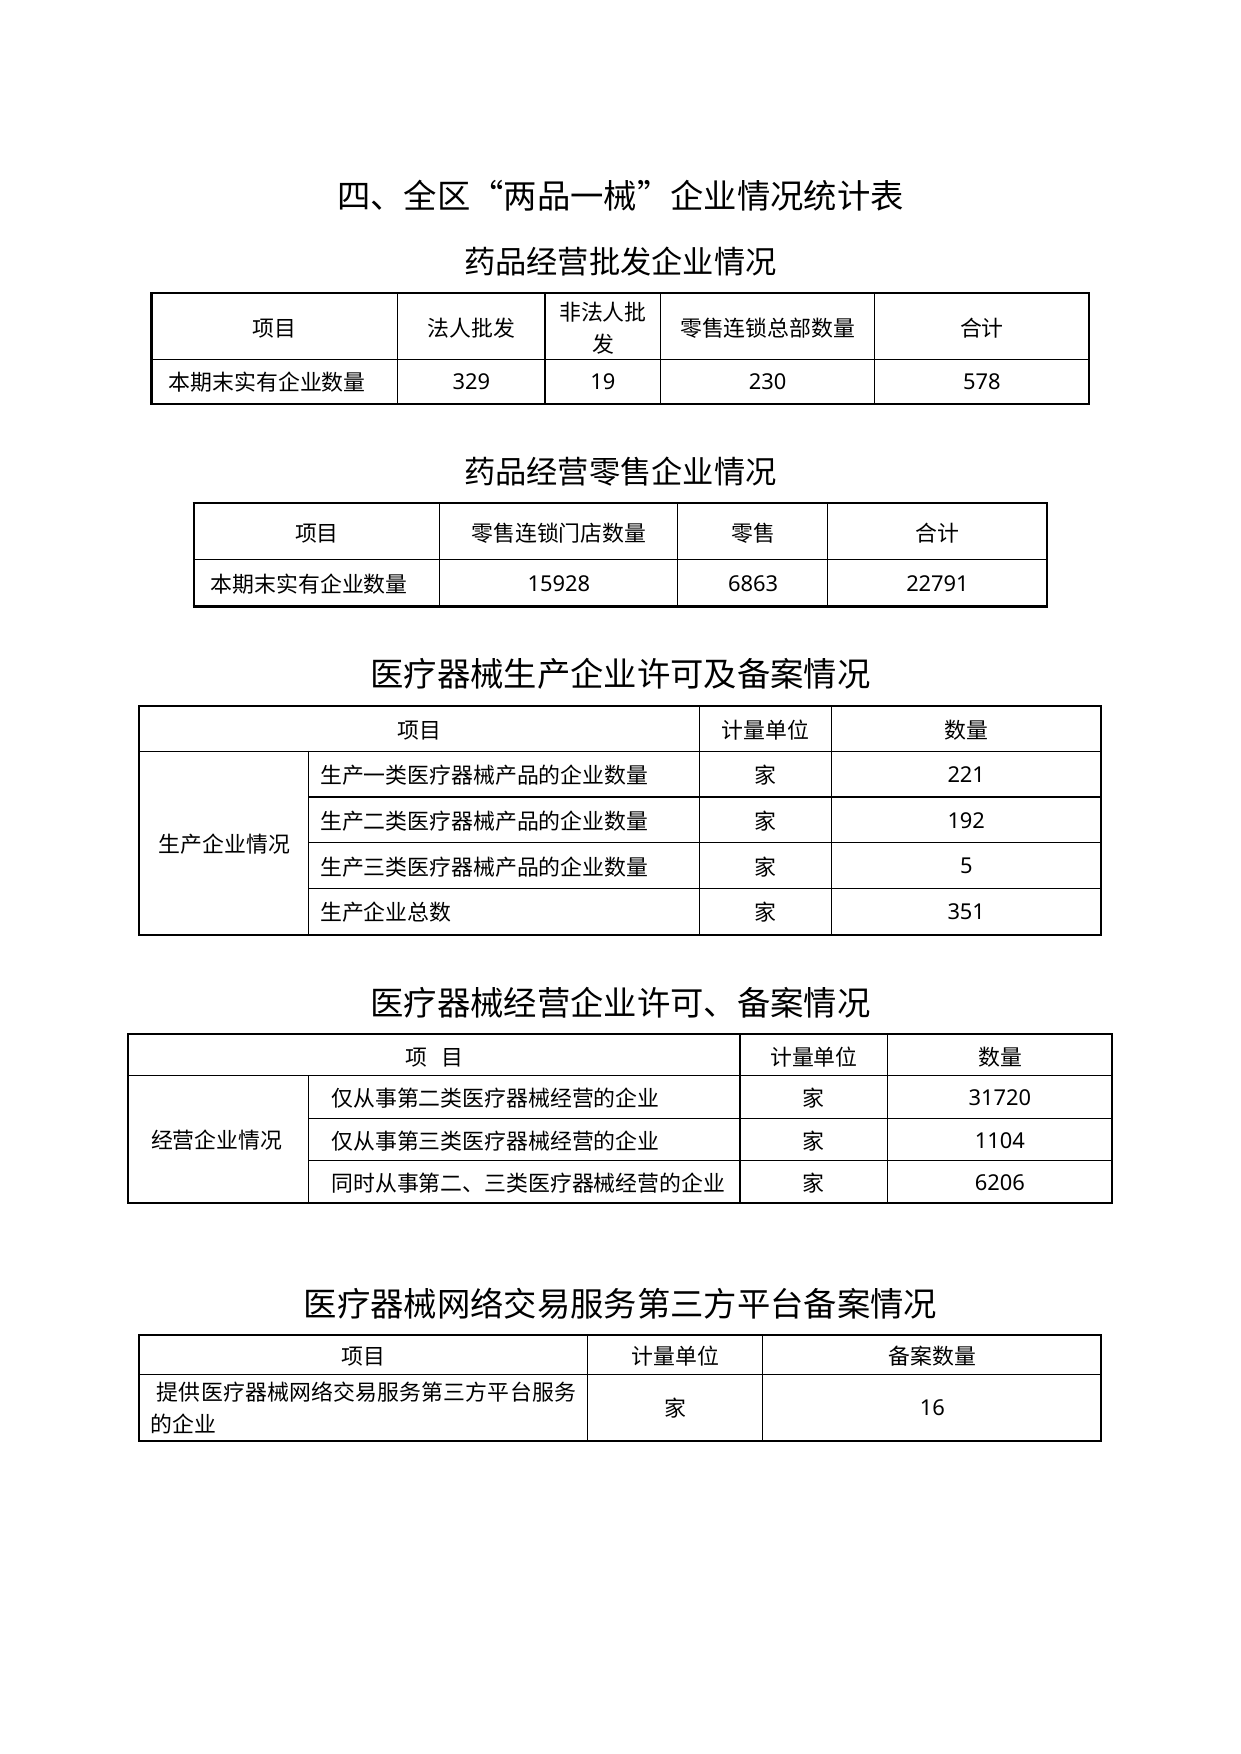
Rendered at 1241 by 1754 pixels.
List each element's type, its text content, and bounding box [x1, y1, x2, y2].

table_cell 1104 [888, 1119, 1111, 1160]
table_header 项目 [140, 1336, 587, 1373]
table_header 计量单位 [741, 1035, 887, 1075]
table_header 数量 [832, 707, 1100, 751]
table_cell 生产三类医疗器械产品的企业数量 [309, 843, 699, 888]
table_cell 31720 [888, 1076, 1111, 1118]
table_cell 生产企业情况 [140, 752, 308, 933]
table_cell 生产二类医疗器械产品的企业数量 [309, 798, 699, 842]
table_header 项目 [140, 707, 699, 751]
table_header 零售连锁总部数量 [661, 294, 874, 359]
table_cell 221 [832, 752, 1100, 796]
table_cell 家 [741, 1161, 887, 1202]
table_header 零售连锁门店数量 [440, 504, 677, 559]
table_cell 16 [763, 1375, 1100, 1439]
table_cell 提供医疗器械网络交易服务第三方平台服务的企业 [140, 1375, 587, 1439]
text 药品经营零售企业情况 [187, 437, 1053, 502]
table_cell 仅从事第三类医疗器械经营的企业 [309, 1119, 739, 1160]
table_cell 家 [700, 843, 831, 888]
table_cell 仅从事第二类医疗器械经营的企业 [309, 1076, 739, 1118]
table_cell 15928 [440, 560, 677, 605]
table_cell 本期末实有企业数量 [153, 360, 397, 402]
table_header 法人批发 [398, 294, 544, 359]
table_cell 19 [546, 360, 660, 402]
table_header 计量单位 [700, 707, 831, 751]
table_cell 329 [398, 360, 544, 402]
table_cell 家 [741, 1076, 887, 1118]
table_header 项目 [195, 504, 439, 559]
table_cell 351 [832, 889, 1100, 933]
table_cell 家 [700, 752, 831, 796]
table_cell 生产一类医疗器械产品的企业数量 [309, 752, 699, 796]
table_cell 6863 [678, 560, 827, 605]
table_cell 230 [661, 360, 874, 402]
table_cell 家 [700, 889, 831, 933]
table_cell 经营企业情况 [129, 1076, 308, 1202]
table_cell 家 [588, 1375, 762, 1439]
table_header 零售 [678, 504, 827, 559]
table_header 非法人批发 [546, 294, 660, 359]
text 四、全区“两品一械”企业情况统计表 [187, 162, 1053, 227]
table_cell 生产企业总数 [309, 889, 699, 933]
table_header 合计 [875, 294, 1088, 359]
text 医疗器械经营企业许可、备案情况 [187, 968, 1053, 1033]
table_header 合计 [828, 504, 1046, 559]
table_header 计量单位 [588, 1336, 762, 1373]
table_cell 本期末实有企业数量 [195, 560, 439, 605]
table_cell 6206 [888, 1161, 1111, 1202]
text 医疗器械网络交易服务第三方平台备案情况 [187, 1269, 1053, 1334]
table_cell 578 [875, 360, 1088, 402]
table_cell 22791 [828, 560, 1046, 605]
text 药品经营批发企业情况 [187, 227, 1053, 292]
text 医疗器械生产企业许可及备案情况 [187, 640, 1053, 705]
table_header 项目 [153, 294, 397, 359]
table_header 备案数量 [763, 1336, 1100, 1373]
table_cell 同时从事第二、三类医疗器械经营的企业 [309, 1161, 739, 1202]
table_header 项 目 [129, 1035, 739, 1075]
table_cell 家 [700, 798, 831, 842]
table_cell 家 [741, 1119, 887, 1160]
table_cell 5 [832, 843, 1100, 888]
table_header 数量 [888, 1035, 1111, 1075]
table_cell 192 [832, 798, 1100, 842]
